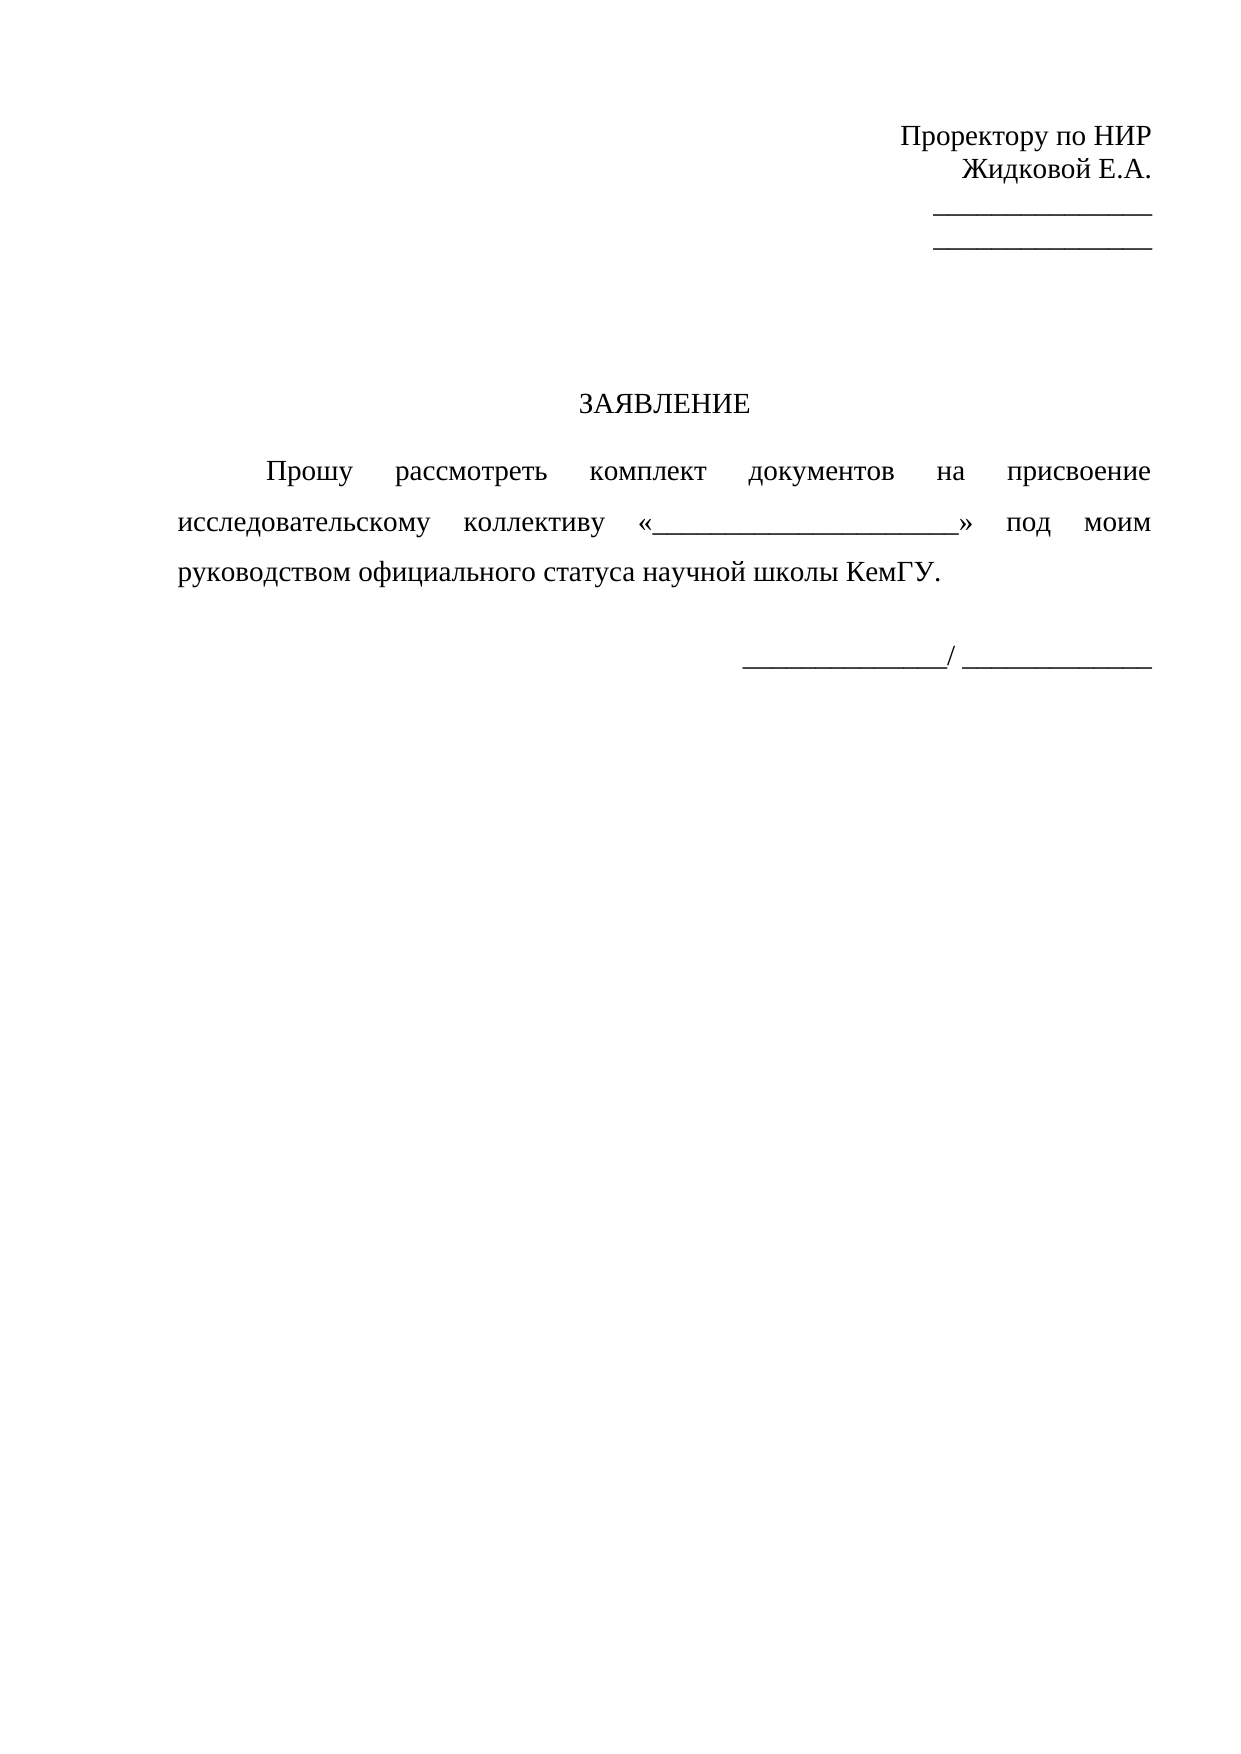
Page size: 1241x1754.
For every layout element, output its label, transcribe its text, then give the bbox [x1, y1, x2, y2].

text ______________/ _____________ [177, 638, 1152, 672]
text Жидковой Е.А. [177, 152, 1152, 185]
text _______________ [177, 219, 1152, 252]
text _______________ [177, 185, 1152, 219]
text ЗАЯВЛЕНИЕ [177, 386, 1152, 420]
text Проректору по НИР [177, 118, 1152, 152]
text Прошу рассмотреть комплект документов на присвоение исследовательскому коллективу «_____________________» под моим руководством официального статуса научной школы КемГУ. [177, 453, 1152, 588]
